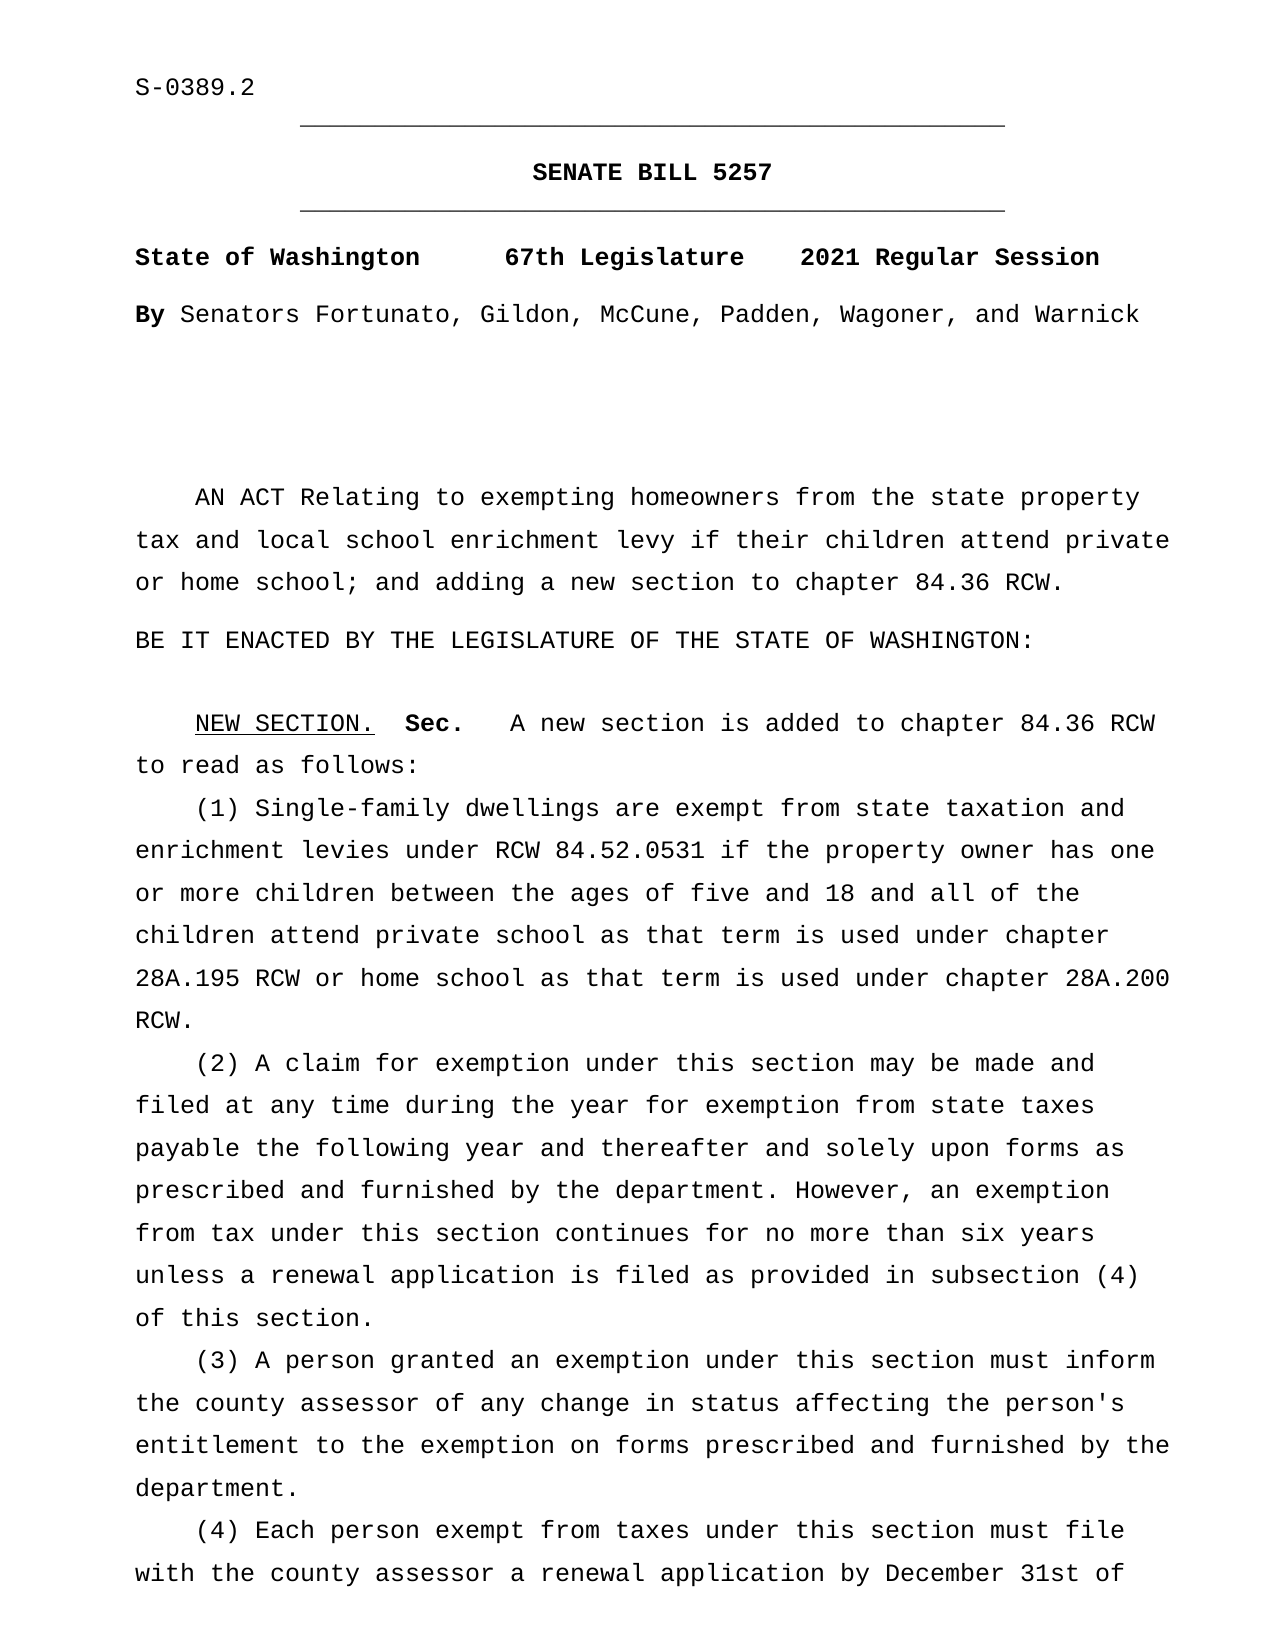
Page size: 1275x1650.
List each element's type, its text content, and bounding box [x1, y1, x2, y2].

text (1) Single-family dwellings are exempt from state taxation and enrichment levies under RCW 84.52.0531 if the property owner has one or more children between the ages of five and 18 and all of the children attend private school as that term is used under chapter 28A.195 RCW or home school as that term is used under chapter 28A.200 RCW. [135, 782, 1170, 1037]
text By Senators Fortunato, Gildon, McCune, Padden, Wagoner, and Warnick [135, 302, 1170, 330]
text S-0389.2 [135, 75, 1170, 103]
text BE IT ENACTED BY THE LEGISLATURE OF THE STATE OF WASHINGTON: [135, 627, 1170, 656]
text (3) A person granted an exemption under this section must inform the county assessor of any change in status affecting the person's entitlement to the exemption on forms prescribed and furnished by the department. [135, 1335, 1170, 1505]
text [135, 1505, 1170, 1590]
text _______________________________________________ [135, 188, 1170, 217]
text SENATE BILL 5257 [135, 160, 1170, 188]
text State of Washington 67th Legislature 2021 Regular Session [135, 245, 1170, 273]
text _______________________________________________ [135, 103, 1170, 132]
text (2) A claim for exemption under this section may be made and filed at any time during the year for exemption from state taxes payable the following year and thereafter and solely upon forms as prescribed and furnished by the department. However, an exemption from tax under this section continues for no more than six years unless a renewal application is filed as provided in subsection (4) of this section. [135, 1037, 1170, 1335]
text NEW SECTION. Sec. A new section is added to chapter 84.36 RCW to read as follows: [135, 697, 1170, 782]
text AN ACT Relating to exempting homeowners from the state property tax and local school enrichment levy if their children attend private or home school; and adding a new section to chapter 84.36 RCW. [135, 472, 1170, 599]
